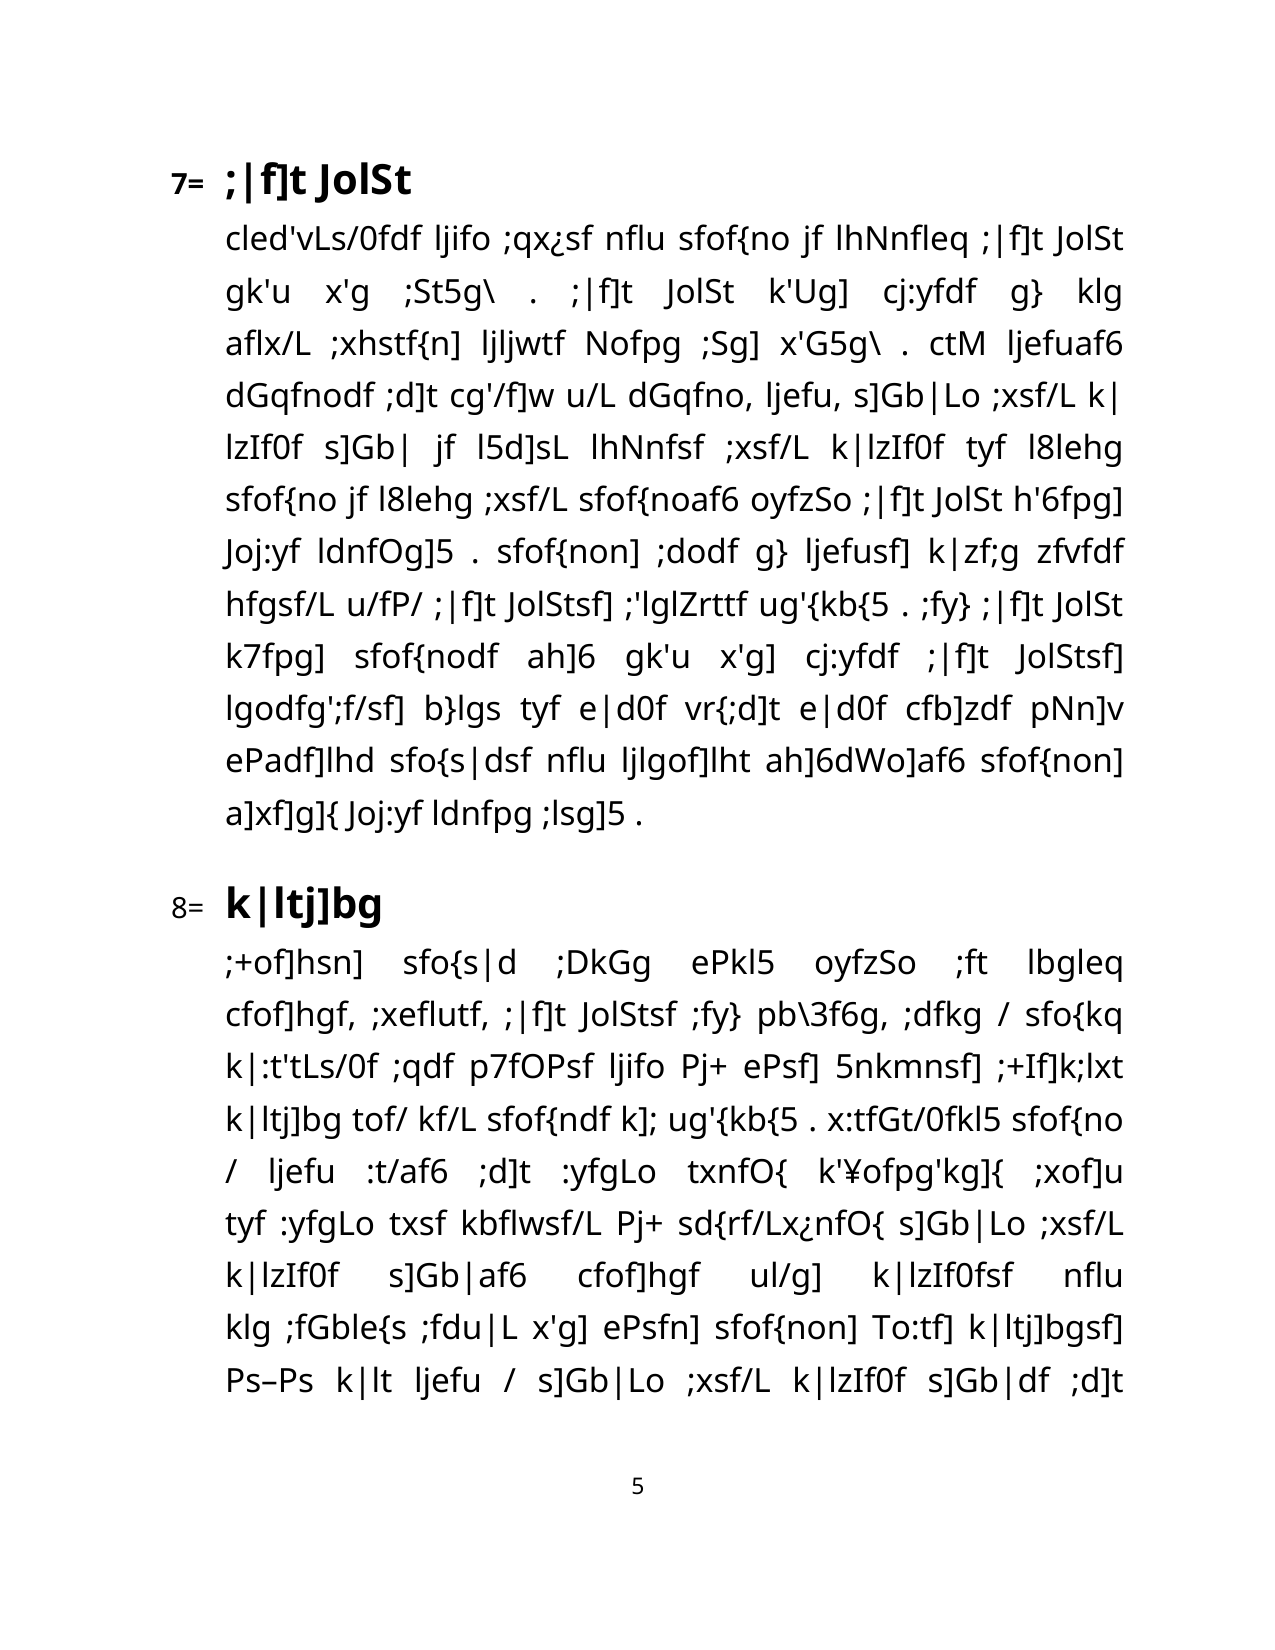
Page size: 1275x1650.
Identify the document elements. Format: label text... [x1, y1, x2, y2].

list ;|f]t JolSt [187, 150, 1125, 207]
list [225, 939, 1125, 1402]
list cled'vLs/0fdf ljifo ;qx¿sf nflu sfof{no jf lhNnfleq ;|f]t JolSt gk'u x'g ;St5g\ . ;|f]t JolSt k'Ug] cj:yfdf g} klg aflx/L ;xhstf{n] ljljwtf Nofpg ;Sg] x'G5g\ . ctM ljefuaf6 dGqfnodf ;d]t cg'/f]w u/L dGqfno, ljefu, s]Gb|Lo ;xsf/L k|lzIf0f s]Gb| jf l5d]sL lhNnfsf ;xsf/L k|lzIf0f tyf l8lehg sfof{no jf l8lehg ;xsf/L sfof{noaf6 oyfzSo ;|f]t JolSt h'6fpg] Joj:yf ldnfOg]5 . sfof{non] ;dodf g} ljefusf] k|zf;g zfvfdf hfgsf/L u/fP/ ;|f]t JolStsf] ;'lglZrttf ug'{kb{5 . ;fy} ;|f]t JolSt k7fpg] sfof{nodf ah]6 gk'u x'g] cj:yfdf ;|f]t JolStsf] lgodfg';f/sf] b}lgs tyf e|d0f vr{;d]t e|d0f cfb]zdf pNn]v ePadf]lhd sfo{s|dsf nflu ljlgof]lht ah]6dWo]af6 sfof{non] a]xf]g]{ Joj:yf ldnfpg ;lsg]5 . [225, 215, 1125, 835]
list k|ltj]bg [187, 874, 1125, 930]
